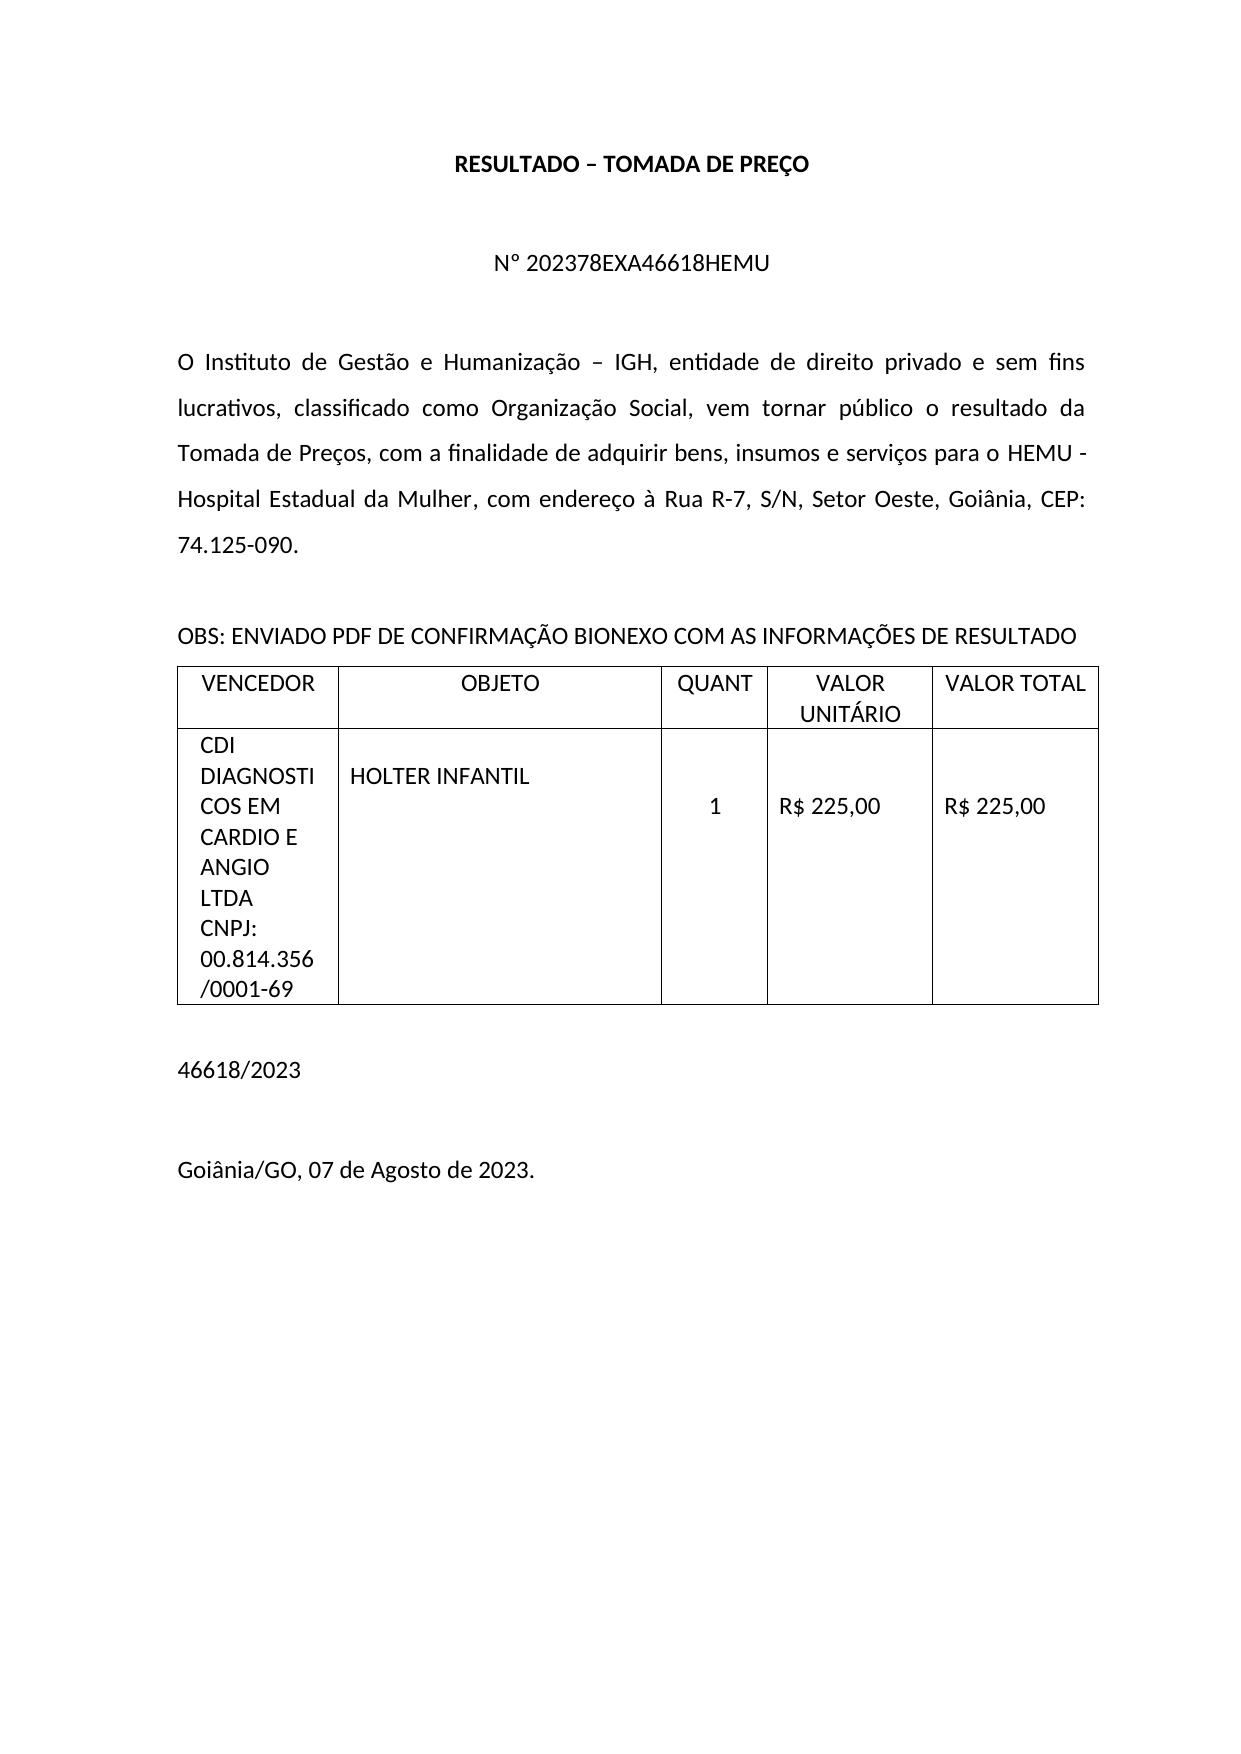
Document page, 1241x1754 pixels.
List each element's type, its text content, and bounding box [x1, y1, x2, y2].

text Nº 202378EXA46618HEMU [177, 247, 1087, 277]
text O Instituto de Gestão e Humanização – IGH, entidade de direito privado e sem fins lucrativos, classificado como Organização Social, vem tornar público o resultado da Tomada de Preços, com a finalidade de adquirir bens, insumos e serviços para o HEMU - Hospital Estadual da Mulher, com endereço à Rua R-7, S/N, Setor Oeste, Goiânia, CEP: 74.125-090. [177, 346, 1087, 559]
table_header QUANT [662, 667, 767, 728]
table_header VALOR UNITÁRIO [768, 667, 932, 728]
text Goiânia/GO, 07 de Agosto de 2023. [177, 1154, 1087, 1184]
table_cell 1 [662, 729, 767, 1004]
table_header VALOR TOTAL [933, 667, 1098, 728]
text RESULTADO – TOMADA DE PREÇO [177, 148, 1087, 178]
table_header OBJETO [339, 667, 661, 728]
table_cell [178, 729, 338, 1004]
text 46618/2023 [177, 1055, 1087, 1085]
text OBS: ENVIADO PDF DE CONFIRMAÇÃO BIONEXO COM AS INFORMAÇÕES DE RESULTADO [177, 620, 1087, 651]
table_header VENCEDOR [178, 667, 338, 728]
table_cell R$ 225,00 [768, 729, 932, 1004]
table_cell HOLTER INFANTIL [339, 729, 661, 1004]
table_cell R$ 225,00 [933, 729, 1098, 1004]
